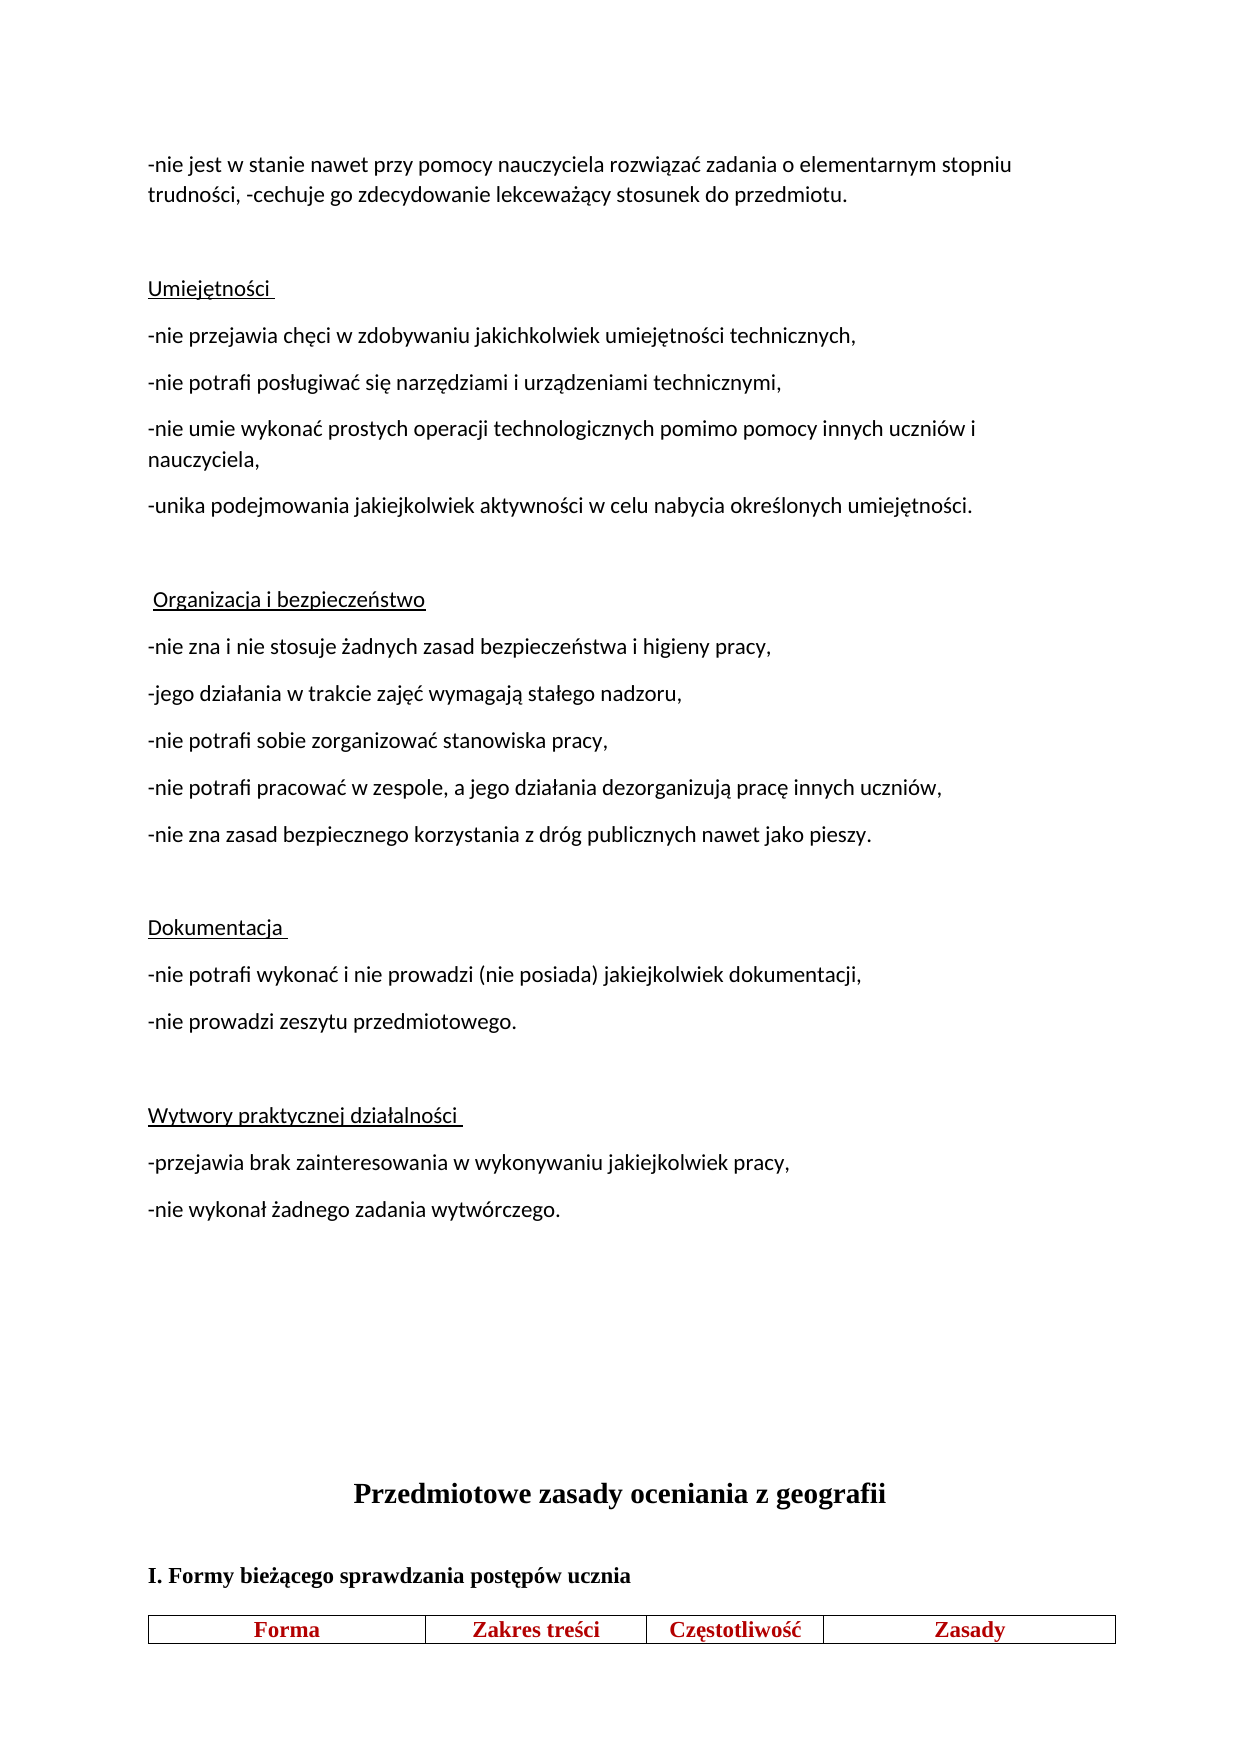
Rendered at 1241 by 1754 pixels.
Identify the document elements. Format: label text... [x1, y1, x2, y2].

table_header Zasady [824, 1616, 1115, 1642]
text Umiejętności [148, 274, 1092, 302]
text Dokumentacja [148, 913, 1092, 942]
text -nie potrafi pracować w zespole, a jego działania dezorganizują pracę innych uczniów, [148, 773, 1092, 801]
text -przejawia brak zainteresowania w wykonywaniu jakiejkolwiek pracy, [148, 1148, 1092, 1176]
text -nie zna i nie stosuje żadnych zasad bezpieczeństwa i higieny pracy, [148, 632, 1092, 660]
table_header Częstotliwość [647, 1616, 823, 1642]
text -nie przejawia chęci w zdobywaniu jakichkolwiek umiejętności technicznych, [148, 321, 1092, 349]
text -nie potrafi posługiwać się narzędziami i urządzeniami technicznymi, [148, 368, 1092, 396]
text -nie potrafi wykonać i nie prowadzi (nie posiada) jakiejkolwiek dokumentacji, [148, 960, 1092, 988]
text -nie prowadzi zeszytu przedmiotowego. [148, 1007, 1092, 1035]
text -nie zna zasad bezpiecznego korzystania z dróg publicznych nawet jako pieszy. [148, 820, 1092, 848]
table_header Zakres treści [426, 1616, 646, 1642]
text -nie umie wykonać prostych operacji technologicznych pomimo pomocy innych uczniów i nauczyciela, [148, 414, 1092, 473]
text -nie jest w stanie nawet przy pomocy nauczyciela rozwiązać zadania o elementarnym stopniu trudności, -cechuje go zdecydowanie lekceważący stosunek do przedmiotu. [148, 150, 1092, 208]
text I. Formy bieżącego sprawdzania postępów ucznia [148, 1562, 1092, 1589]
text -jego działania w trakcie zajęć wymagają stałego nadzoru, [148, 679, 1092, 707]
text -nie wykonał żadnego zadania wytwórczego. [148, 1195, 1092, 1223]
text Przedmiotowe zasady oceniania z geografii [148, 1476, 1092, 1509]
text Wytwory praktycznej działalności [148, 1101, 1092, 1129]
text -unika podejmowania jakiejkolwiek aktywności w celu nabycia określonych umiejętności. [148, 492, 1092, 520]
text Organizacja i bezpieczeństwo [148, 585, 1092, 613]
text -nie potrafi sobie zorganizować stanowiska pracy, [148, 726, 1092, 754]
table_header Forma [149, 1616, 425, 1642]
